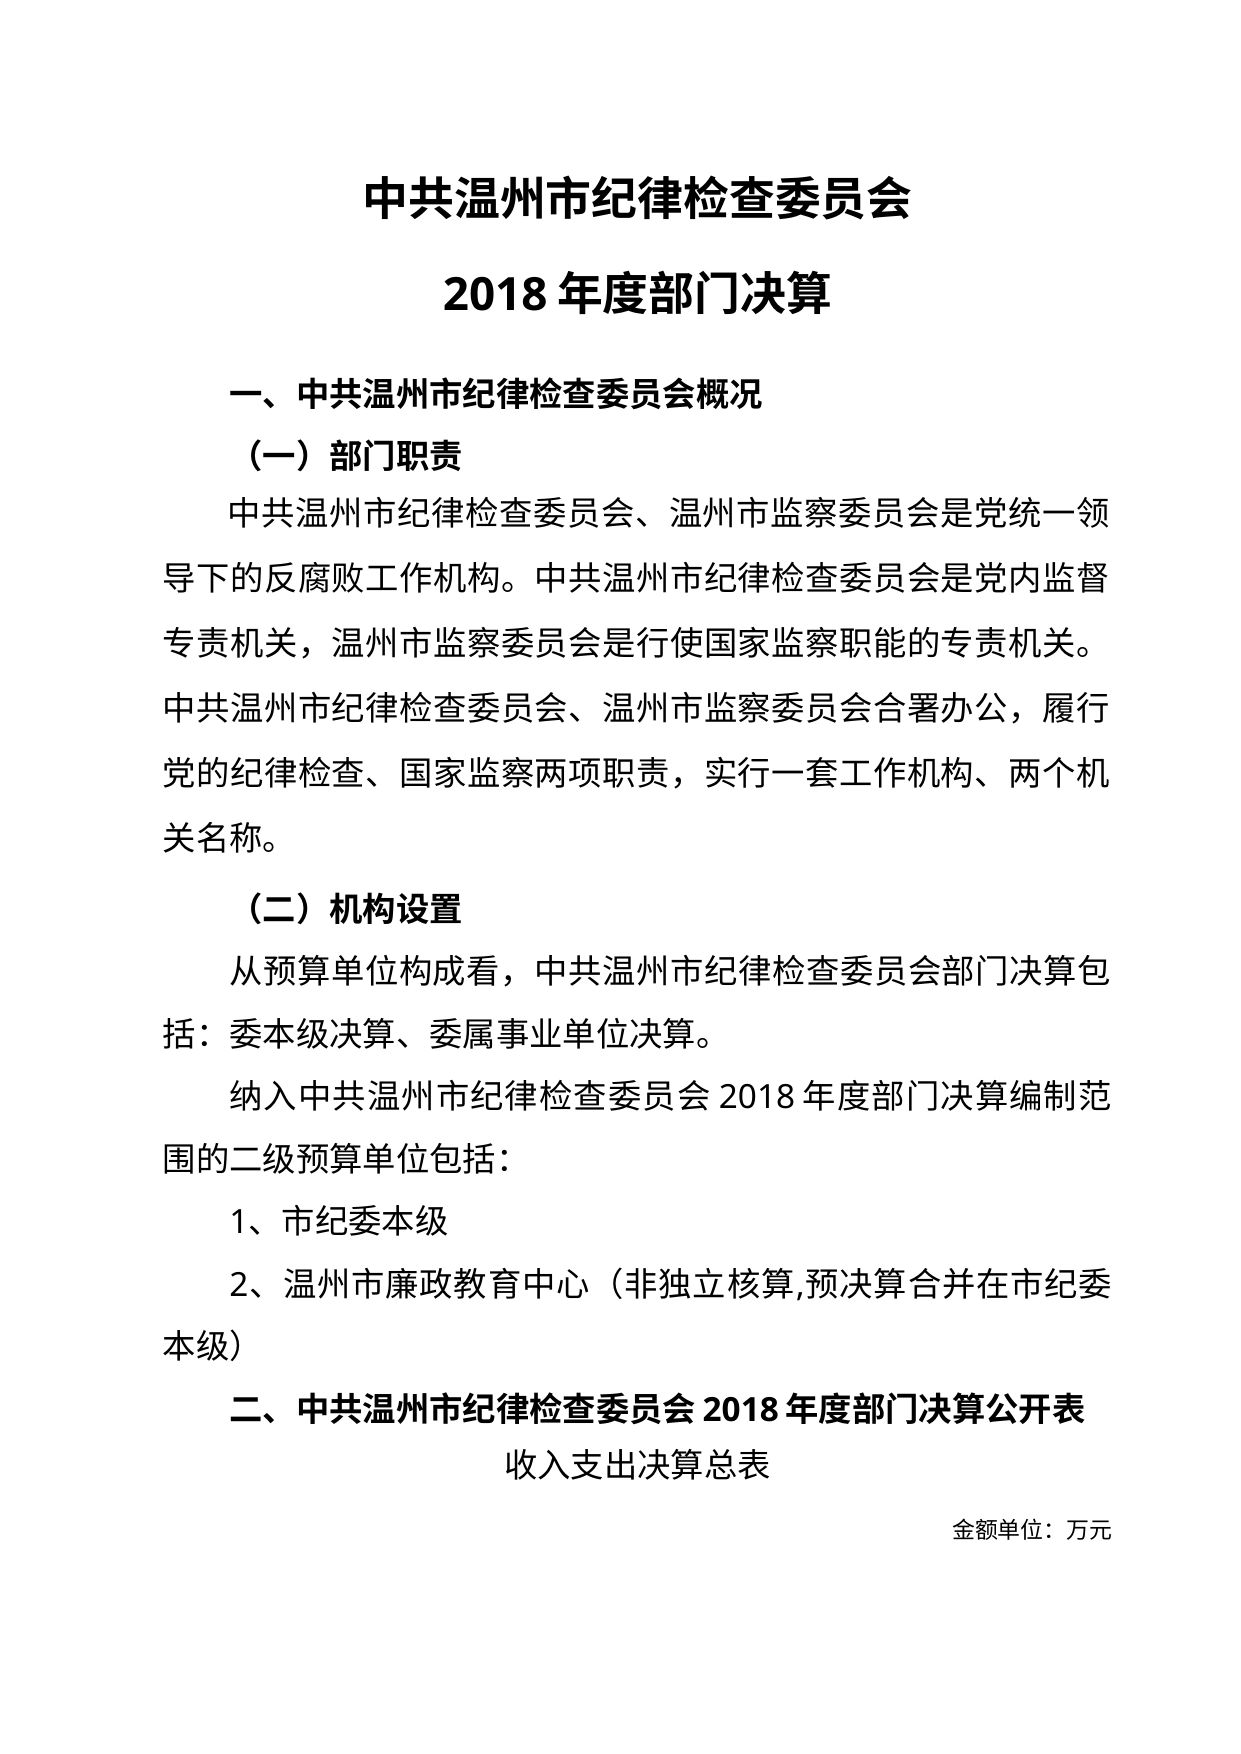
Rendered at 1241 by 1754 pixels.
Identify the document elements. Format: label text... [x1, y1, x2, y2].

text 二、中共温州市纪律检查委员会2018年度部门决算公开表 [162, 1368, 1112, 1431]
text 中共温州市纪律检查委员会 [162, 162, 1112, 228]
text 收入支出决算总表 [162, 1431, 1112, 1496]
text （一）部门职责 [162, 416, 1112, 478]
text 中共温州市纪律检查委员会、温州市监察委员会是党统一领导下的反腐败工作机构。中共温州市纪律检查委员会是党内监督专责机关，温州市监察委员会是行使国家监察职能的专责机关。中共温州市纪律检查委员会、温州市监察委员会合署办公，履行党的纪律检查、国家监察两项职责，实行一套工作机构、两个机关名称。 [162, 478, 1112, 868]
text 金额单位：万元 [162, 1496, 1112, 1561]
text 1、市纪委本级 [162, 1181, 1112, 1243]
text 2、温州市廉政教育中心（非独立核算,预决算合并在市纪委本级） [162, 1243, 1112, 1368]
text 2018年度部门决算 [162, 257, 1112, 324]
text 一、中共温州市纪律检查委员会概况 [162, 353, 1112, 416]
text 纳入中共温州市纪律检查委员会2018年度部门决算编制范围的二级预算单位包括： [162, 1056, 1112, 1181]
text （二）机构设置 [162, 868, 1112, 931]
text 从预算单位构成看，中共温州市纪律检查委员会部门决算包括：委本级决算、委属事业单位决算。 [162, 931, 1112, 1056]
